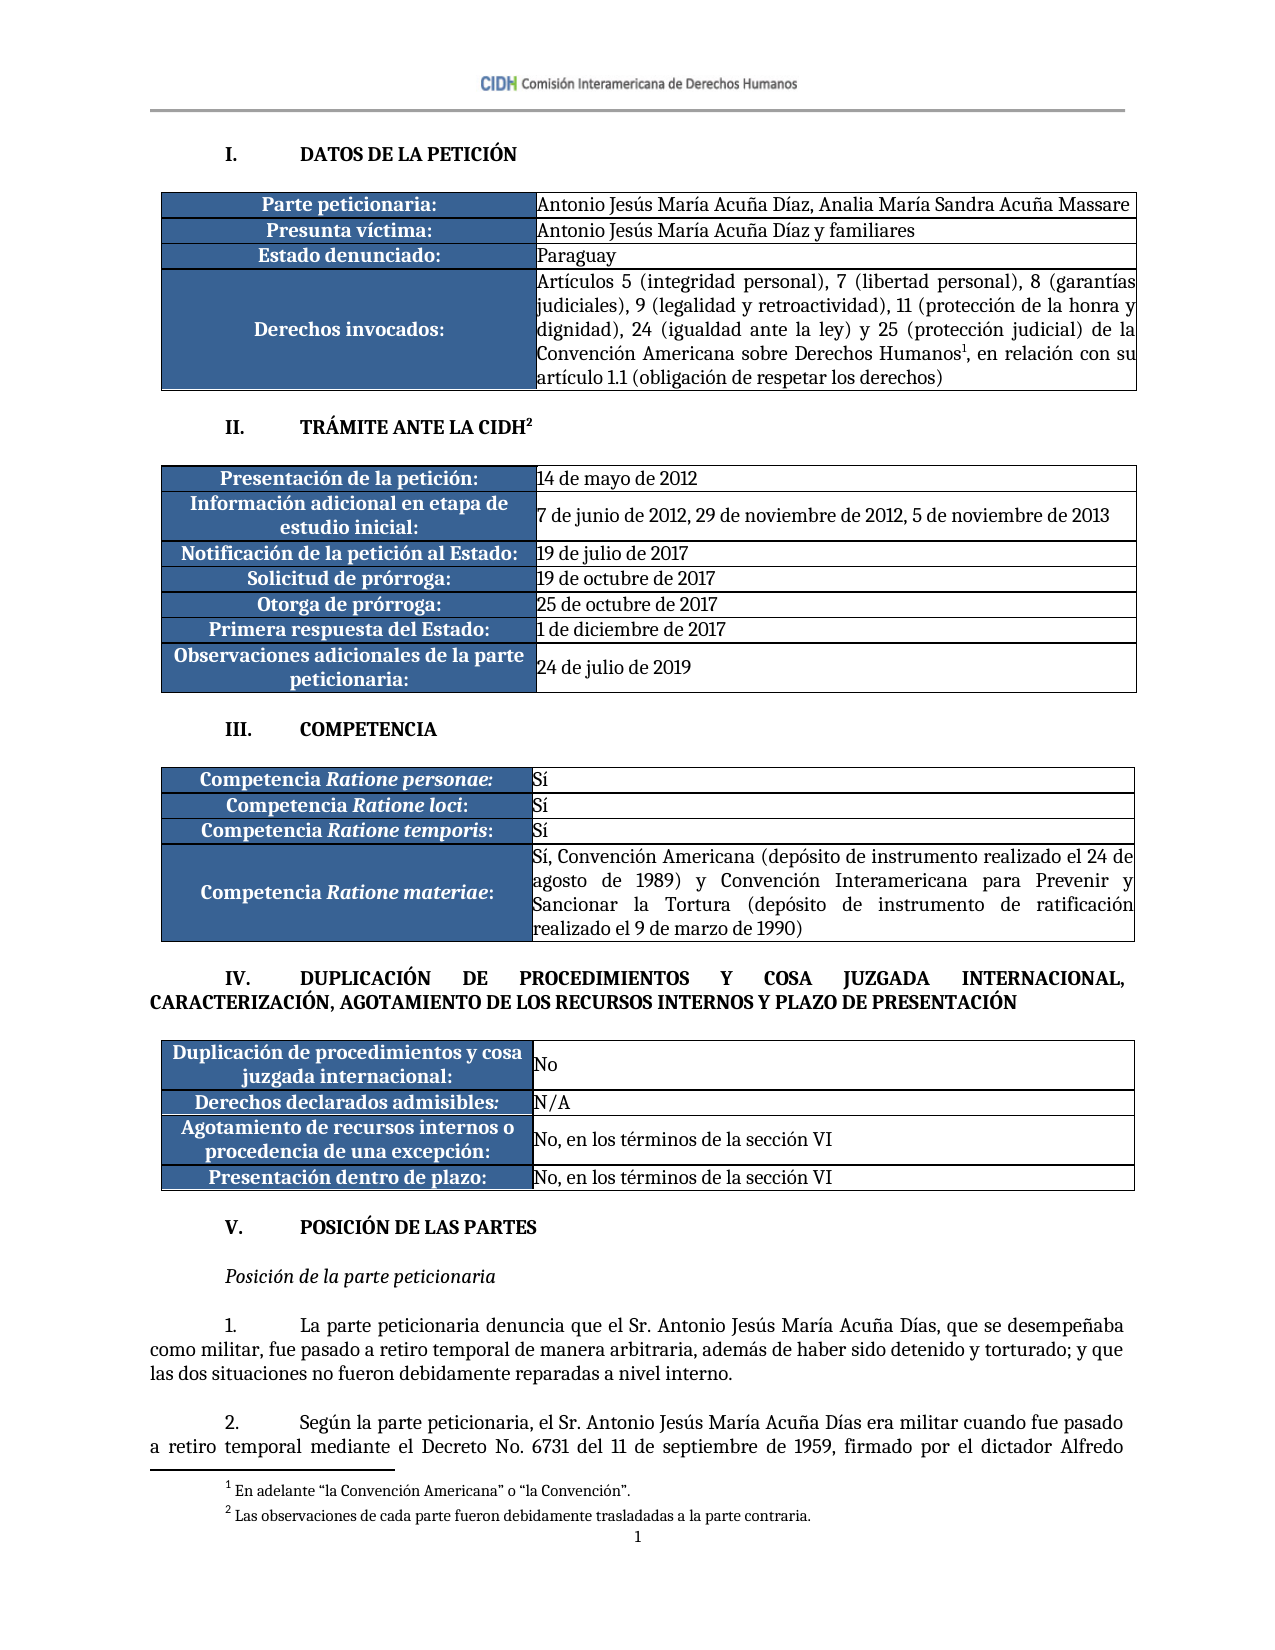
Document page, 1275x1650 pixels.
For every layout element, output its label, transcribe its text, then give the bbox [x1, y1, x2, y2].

table_cell Competencia Ratione temporis: [162, 819, 532, 843]
table_cell 19 de octubre de 2017 [537, 567, 1136, 591]
table_cell 24 de julio de 2019 [537, 644, 1136, 692]
table_cell Información adicional en etapa de estudio inicial: [162, 492, 536, 540]
table_cell Derechos invocados: [162, 270, 536, 389]
text V. POSICIÓN DE LAS PARTES [150, 1216, 1125, 1240]
table_cell Primera respuesta del Estado: [162, 618, 536, 642]
table_cell Observaciones adicionales de la parte peticionaria: [162, 644, 536, 692]
table_cell No, en los términos de la sección VI [534, 1116, 1134, 1164]
table_header Parte peticionaria: [162, 193, 536, 217]
table_cell Estado denunciado: [162, 244, 536, 268]
table_cell Presentación dentro de plazo: [162, 1166, 532, 1189]
table_cell Artículos 5 (integridad personal), 7 (libertad personal), 8 (garantías judiciales), 9 (legalidad y retroactividad), 11 (protección de la honra y dignidad), 24 (igualdad ante la ley) y 25 (protección judicial) de la Convención Americana sobre Derechos Humanos, en relación con su artículo 1.1 (obligación de respetar los derechos) [537, 270, 1136, 389]
table_cell Competencia Ratione loci: [162, 794, 532, 818]
table_cell Sí [533, 819, 1134, 843]
table_cell Antonio Jesús María Acuña Díaz y familiares [537, 219, 1136, 243]
table_header Competencia Ratione personae: [162, 768, 532, 792]
table_cell N/A [534, 1091, 1134, 1114]
table_cell Agotamiento de recursos internos o procedencia de una excepción: [162, 1116, 532, 1164]
table_header Antonio Jesús María Acuña Díaz, Analia María Sandra Acuña Massare [537, 193, 1136, 217]
table_header 14 de mayo de 2012 [537, 466, 1136, 491]
table_cell 25 de octubre de 2017 [537, 593, 1136, 617]
table_cell Sí [533, 794, 1134, 818]
table_cell Paraguay [537, 244, 1136, 268]
table_cell Otorga de prórroga: [162, 593, 536, 617]
table_cell No, en los términos de la sección VI [534, 1166, 1134, 1189]
table_header Sí [533, 768, 1134, 792]
table_cell Notificación de la petición al Estado: [162, 542, 536, 566]
text II. TRÁMITE ANTE LA CIDH [150, 416, 1125, 440]
table_cell Derechos declarados admisibles: [162, 1091, 532, 1114]
table_cell 19 de julio de 2017 [537, 542, 1136, 566]
table_cell 7 de junio de 2012, 29 de noviembre de 2012, 5 de noviembre de 2013 [537, 492, 1136, 540]
table_cell Sí, Convención Americana (depósito de instrumento realizado el 24 de agosto de 1989) y Convención Interamericana para Prevenir y Sancionar la Tortura (depósito de instrumento de ratificación realizado el 9 de marzo de 1990) [533, 845, 1134, 941]
table_header No [534, 1041, 1134, 1089]
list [150, 1411, 1125, 1459]
picture [475, 75, 800, 93]
table_header Presentación de la petición: [162, 467, 536, 491]
table_cell Competencia Ratione materiae: [162, 845, 532, 941]
list Posición de la parte peticionaria [225, 1265, 1125, 1289]
text IV. DUPLICACIÓN DE PROCEDIMIENTOS Y COSA JUZGADA INTERNACIONAL, CARACTERIZACIÓN, AGOTAMIENTO DE LOS RECURSOS INTERNOS Y PLAZO DE PRESENTACIÓN [150, 967, 1125, 1015]
text III. COMPETENCIA [150, 718, 1125, 742]
table_cell : [162, 219, 536, 243]
table_cell 1 de diciembre de 2017 [537, 618, 1136, 642]
text I. DATOS DE LA PETICIÓN [150, 143, 1125, 167]
list La parte peticionaria denuncia que el Sr. Antonio Jesús María Acuña Días, que se desempeñaba como militar, fue pasado a retiro temporal de manera arbitraria, además de haber sido detenido y torturado; y que las dos situaciones no fueron debidamente reparadas a nivel interno. [150, 1314, 1125, 1386]
table_header Duplicación de procedimientos y cosa juzgada internacional: [162, 1041, 532, 1089]
table_cell Solicitud de prórroga: [162, 567, 536, 591]
